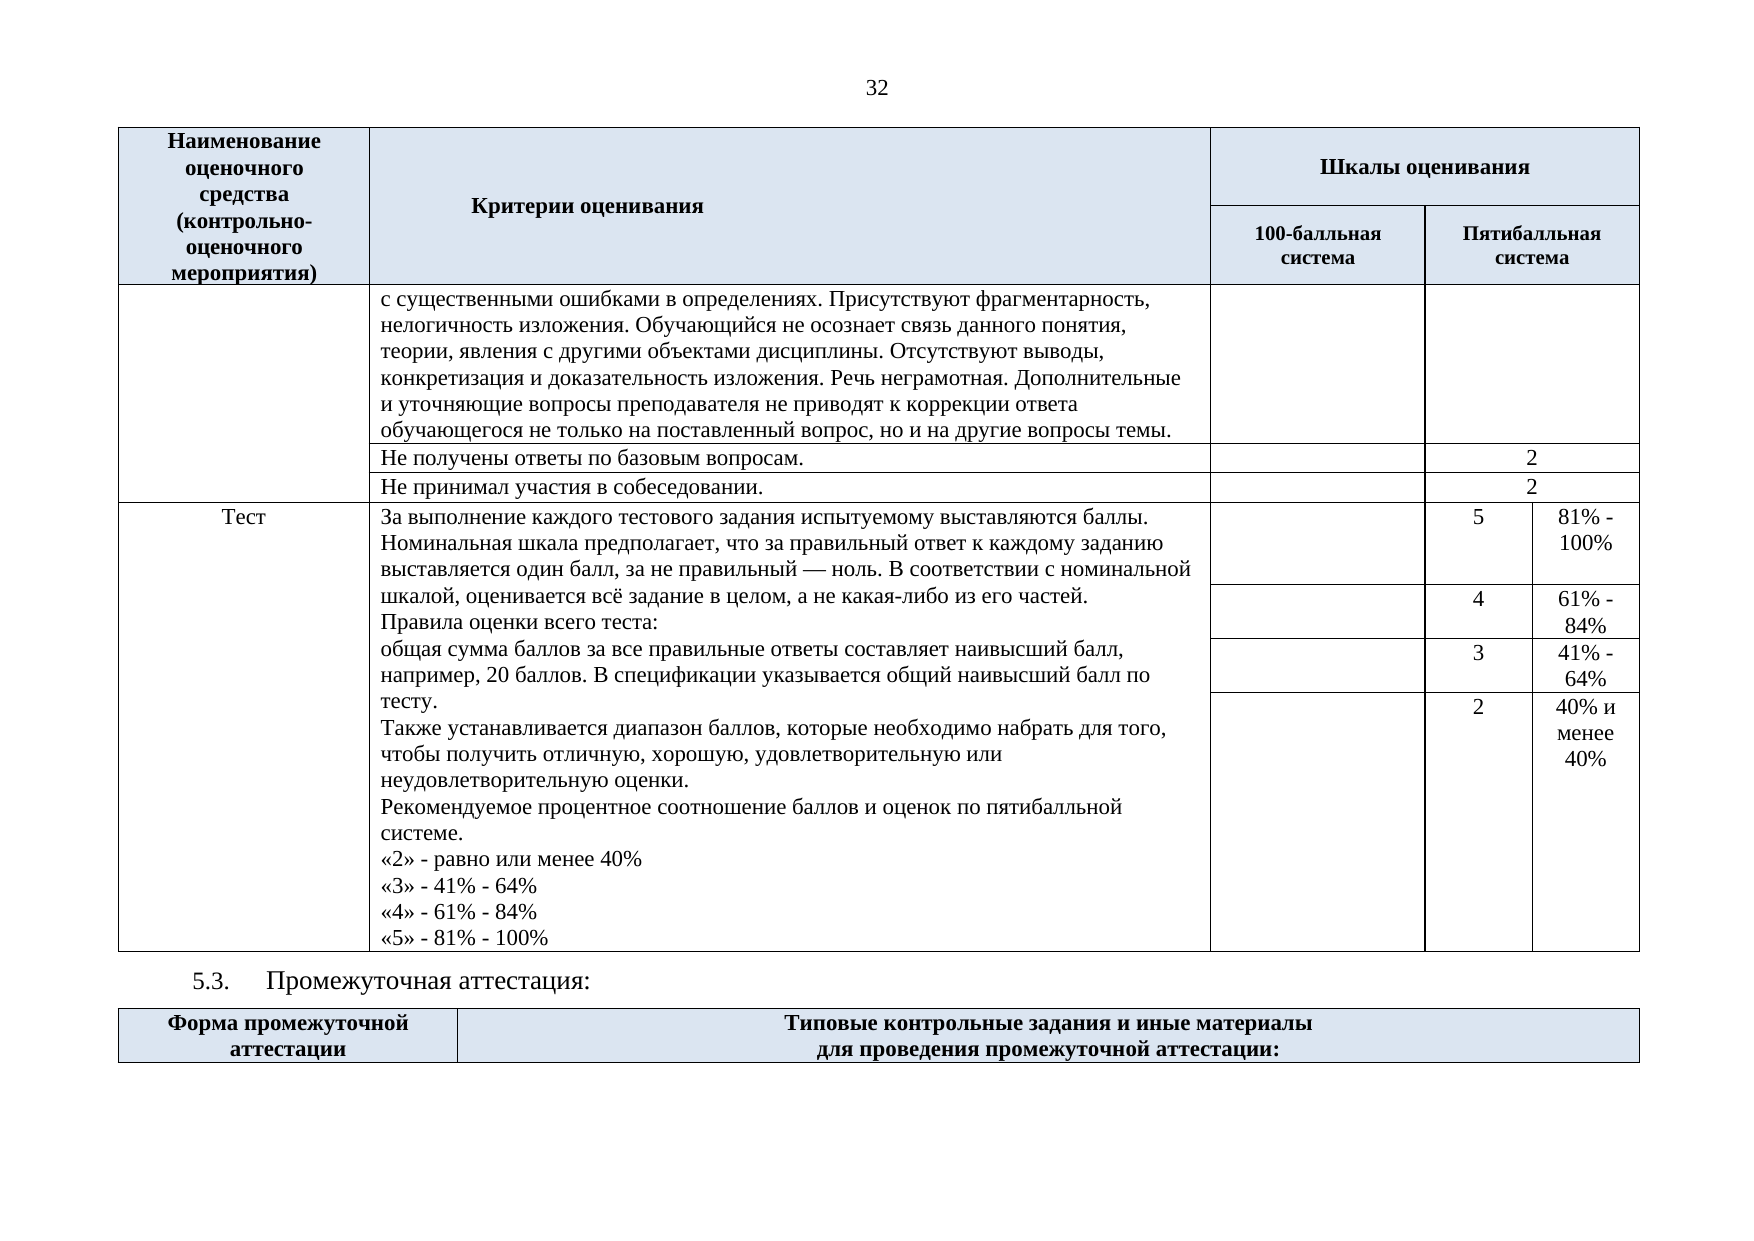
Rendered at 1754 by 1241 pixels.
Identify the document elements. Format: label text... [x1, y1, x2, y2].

table_cell 2 [1426, 444, 1639, 472]
table_cell Тест [119, 503, 369, 951]
table_cell Не получены ответы по базовым вопросам. [370, 444, 1210, 472]
table_cell 5 [1426, 503, 1532, 584]
table_cell 2 [1426, 693, 1532, 951]
table_cell [1211, 473, 1424, 502]
table_cell Пятибалльная система [1426, 206, 1639, 284]
table_cell 81% - 100% [1533, 503, 1639, 584]
table_cell 2 [1426, 285, 1639, 443]
table_cell 100-балльная система [1211, 206, 1424, 284]
table_cell [1211, 444, 1424, 472]
table_cell 4 [1426, 585, 1532, 638]
table_cell [1211, 585, 1424, 638]
table_cell [1211, 503, 1424, 584]
table_header Критерии оценивания [370, 128, 1210, 284]
table_cell 40% и менее 40% [1533, 693, 1639, 951]
table_cell 3 [1426, 639, 1532, 692]
table_cell За выполнение каждого тестового задания испытуемому выставляются баллы. Номинальная шкала предполагает, что за правильный ответ к каждому заданию выставляется один балл, за не правильный — ноль. В соответствии с номинальной шкалой, оценивается всё задание в целом, а не какая-либо из его частей. Правила оценки всего теста: общая сумма баллов за все правильные ответы составляет наивысший балл, например, 20 баллов. В спецификации указывается общий наивысший балл по тесту. Также устанавливается диапазон баллов, которые необходимо набрать для того, чтобы получить отличную, хорошую, удовлетворительную или неудовлетворительную оценки. Рекомендуемое процентное соотношение баллов и оценок по пятибалльной системе. «2» - равно или менее 40% «3» - 41% - 64% «4» - 61% - 84% «5» - 81% - 100% [370, 503, 1210, 951]
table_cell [370, 285, 1210, 443]
table_cell [1211, 693, 1424, 951]
table_cell [1211, 639, 1424, 692]
table_header Наименование оценочного средства (контрольно-оценочного мероприятия) [119, 128, 369, 284]
table_cell [1211, 285, 1424, 443]
table_cell Не принимал участия в собеседовании. [370, 473, 1210, 502]
table_cell 61% - 84% [1533, 585, 1639, 638]
table_header Типовые контрольные задания и иные материалы для проведения промежуточной аттестации: [458, 1009, 1639, 1062]
table_cell 2 [1426, 473, 1639, 502]
table_header Форма промежуточной аттестации [119, 1009, 457, 1062]
subtitle Промежуточная аттестация: [192, 964, 1636, 996]
table_header Шкалы оценивания [1211, 128, 1639, 205]
table_cell 41% - 64% [1533, 639, 1639, 692]
